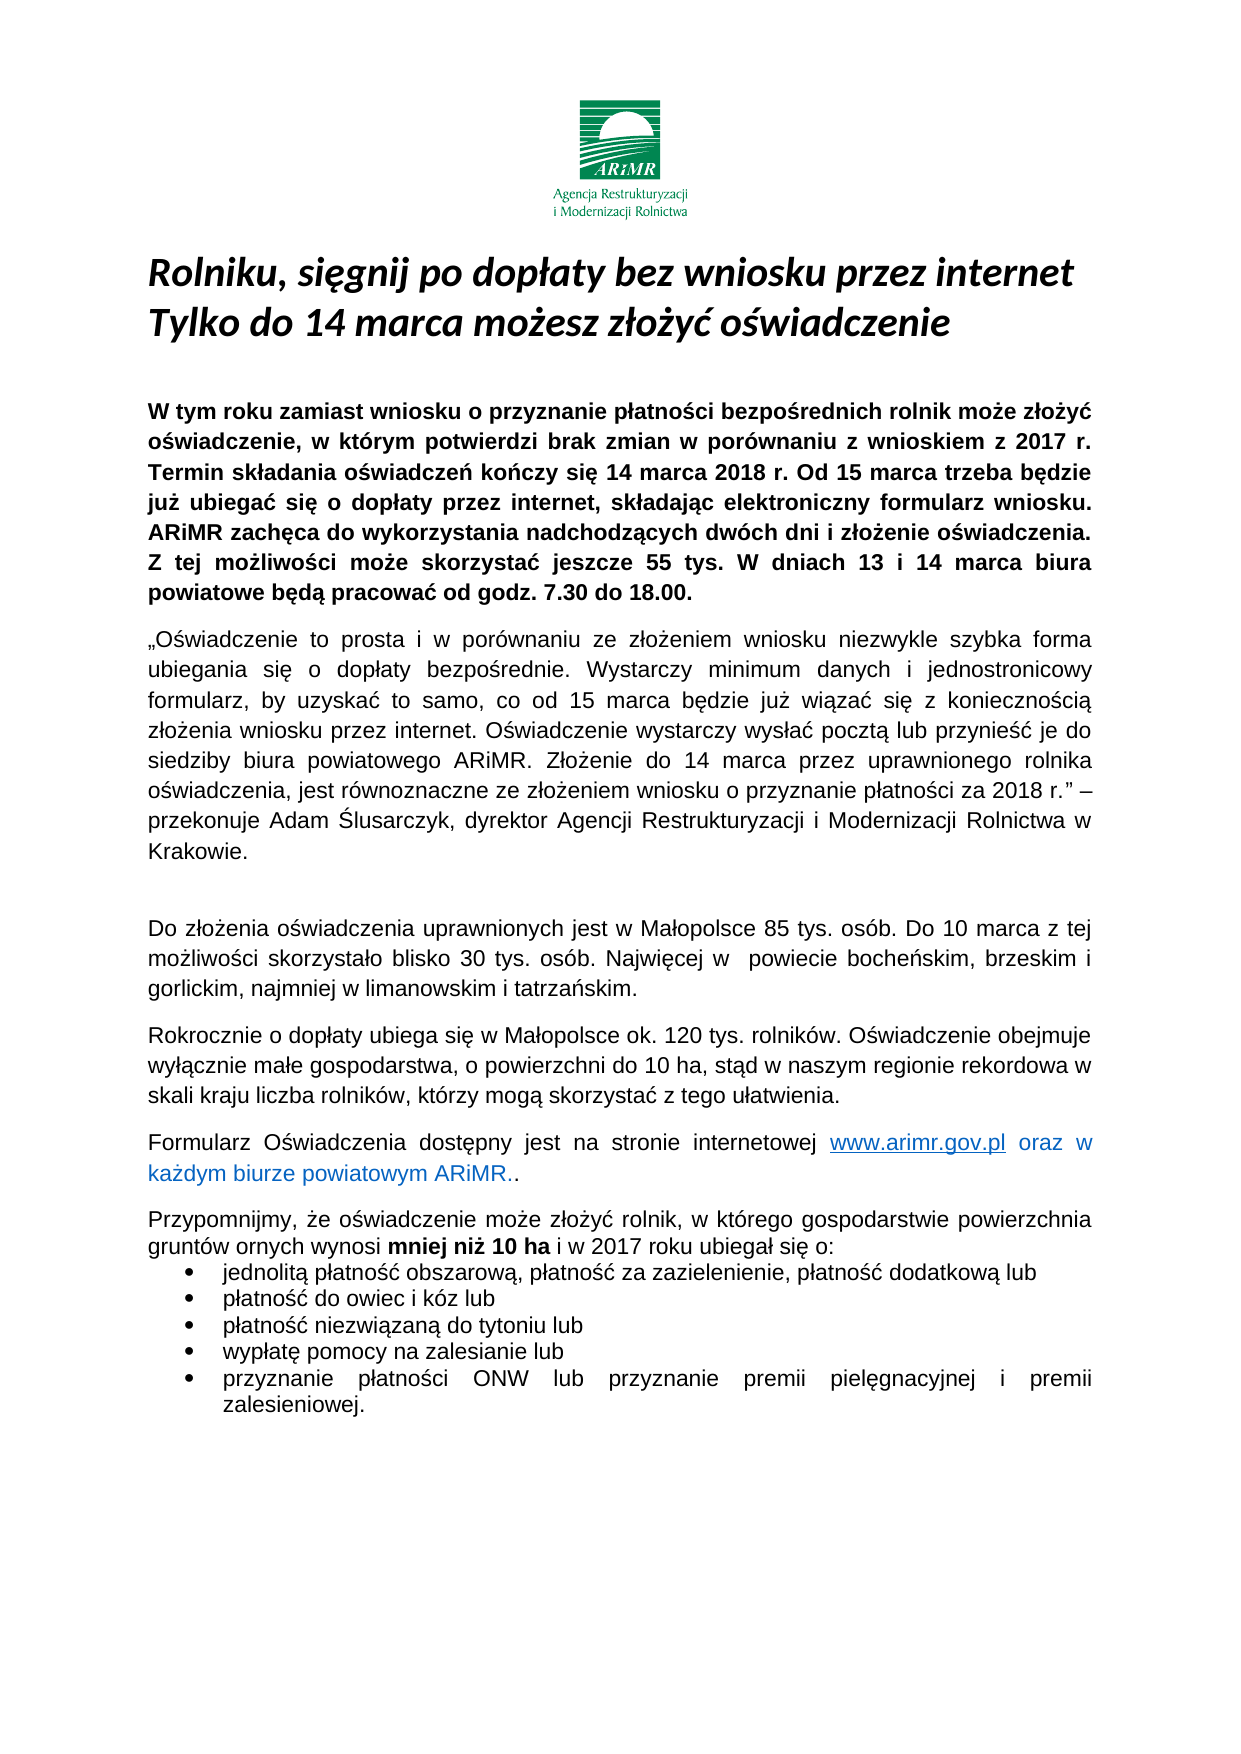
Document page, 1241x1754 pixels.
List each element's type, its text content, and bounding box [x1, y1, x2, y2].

text Formularz Oświadczenia dostępny jest na stronie internetowej www.arimr.gov.pl oraz w każdym biurze powiatowym ARiMR.. [148, 1129, 1092, 1186]
list przyznanie płatności ONW lub przyznanie premii pielęgnacyjnej i premii zalesieniowej. [185, 1364, 1092, 1417]
text W tym roku zamiast wniosku o przyznanie płatności bezpośrednich rolnik może złożyć oświadczenie, w którym potwierdzi brak zmian w porównaniu z wnioskiem z 2017 r. Termin składania oświadczeń kończy się 14 marca 2018 r. Od 15 marca trzeba będzie już ubiegać się o dopłaty przez internet, składając elektroniczny formularz wniosku. ARiMR zachęca do wykorzystania nadchodzących dwóch dni i złożenie oświadczenia. Z tej możliwości może skorzystać jeszcze 55 tys. W dniach 13 i 14 marca biura powiatowe będą pracować od godz. 7.30 do 18.00. [148, 398, 1092, 606]
text Przypomnijmy, że oświadczenie może złożyć rolnik, w którego gospodarstwie powierzchnia gruntów ornych wynosi mniej niż 10 ha i w 2017 roku ubiegał się o: [148, 1206, 1092, 1259]
list wypłatę pomocy na zalesianie lub [185, 1338, 1092, 1364]
text Do złożenia oświadczenia uprawnionych jest w Małopolsce 85 tys. osób. Do 10 marca z tej możliwości skorzystało blisko 30 tys. osób. Najwięcej w powiecie bocheńskim, brzeskim i gorlickim, najmniej w limanowskim i tatrzańskim. [148, 915, 1092, 1001]
list płatność do owiec i kóz lub [185, 1285, 1092, 1312]
text „Oświadczenie to prosta i w porównaniu ze złożeniem wniosku niezwykle szybka forma ubiegania się o dopłaty bezpośrednie. Wystarczy minimum danych i jednostronicowy formularz, by uzyskać to samo, co od 15 marca będzie już wiązać się z koniecznością złożenia wniosku przez internet. Oświadczenie wystarczy wysłać pocztą lub przynieść je do siedziby biura powiatowego ARiMR. Złożenie do 14 marca przez uprawnionego rolnika oświadczenia, jest równoznaczne ze złożeniem wniosku o przyznanie płatności za 2018 r.” – przekonuje Adam Ślusarczyk, dyrektor Agencji Restrukturyzacji i Modernizacji Rolnictwa w Krakowie. [148, 626, 1092, 864]
text Rolniku, sięgnij po dopłaty bez wniosku przez internet [148, 246, 1092, 296]
text Rokrocznie o dopłaty ubiega się w Małopolsce ok. 120 tys. rolników. Oświadczenie obejmuje wyłącznie małe gospodarstwa, o powierzchni do 10 ha, stąd w naszym regionie rekordowa w skali kraju liczba rolników, którzy mogą skorzystać z tego ułatwienia. [148, 1022, 1092, 1109]
list płatność niezwiązaną do tytoniu lub [185, 1312, 1092, 1338]
list jednolitą płatność obszarową, płatność za zazielenienie, płatność dodatkową lub [185, 1259, 1092, 1285]
text Tylko do 14 marca możesz złożyć oświadczenie [148, 296, 1092, 347]
